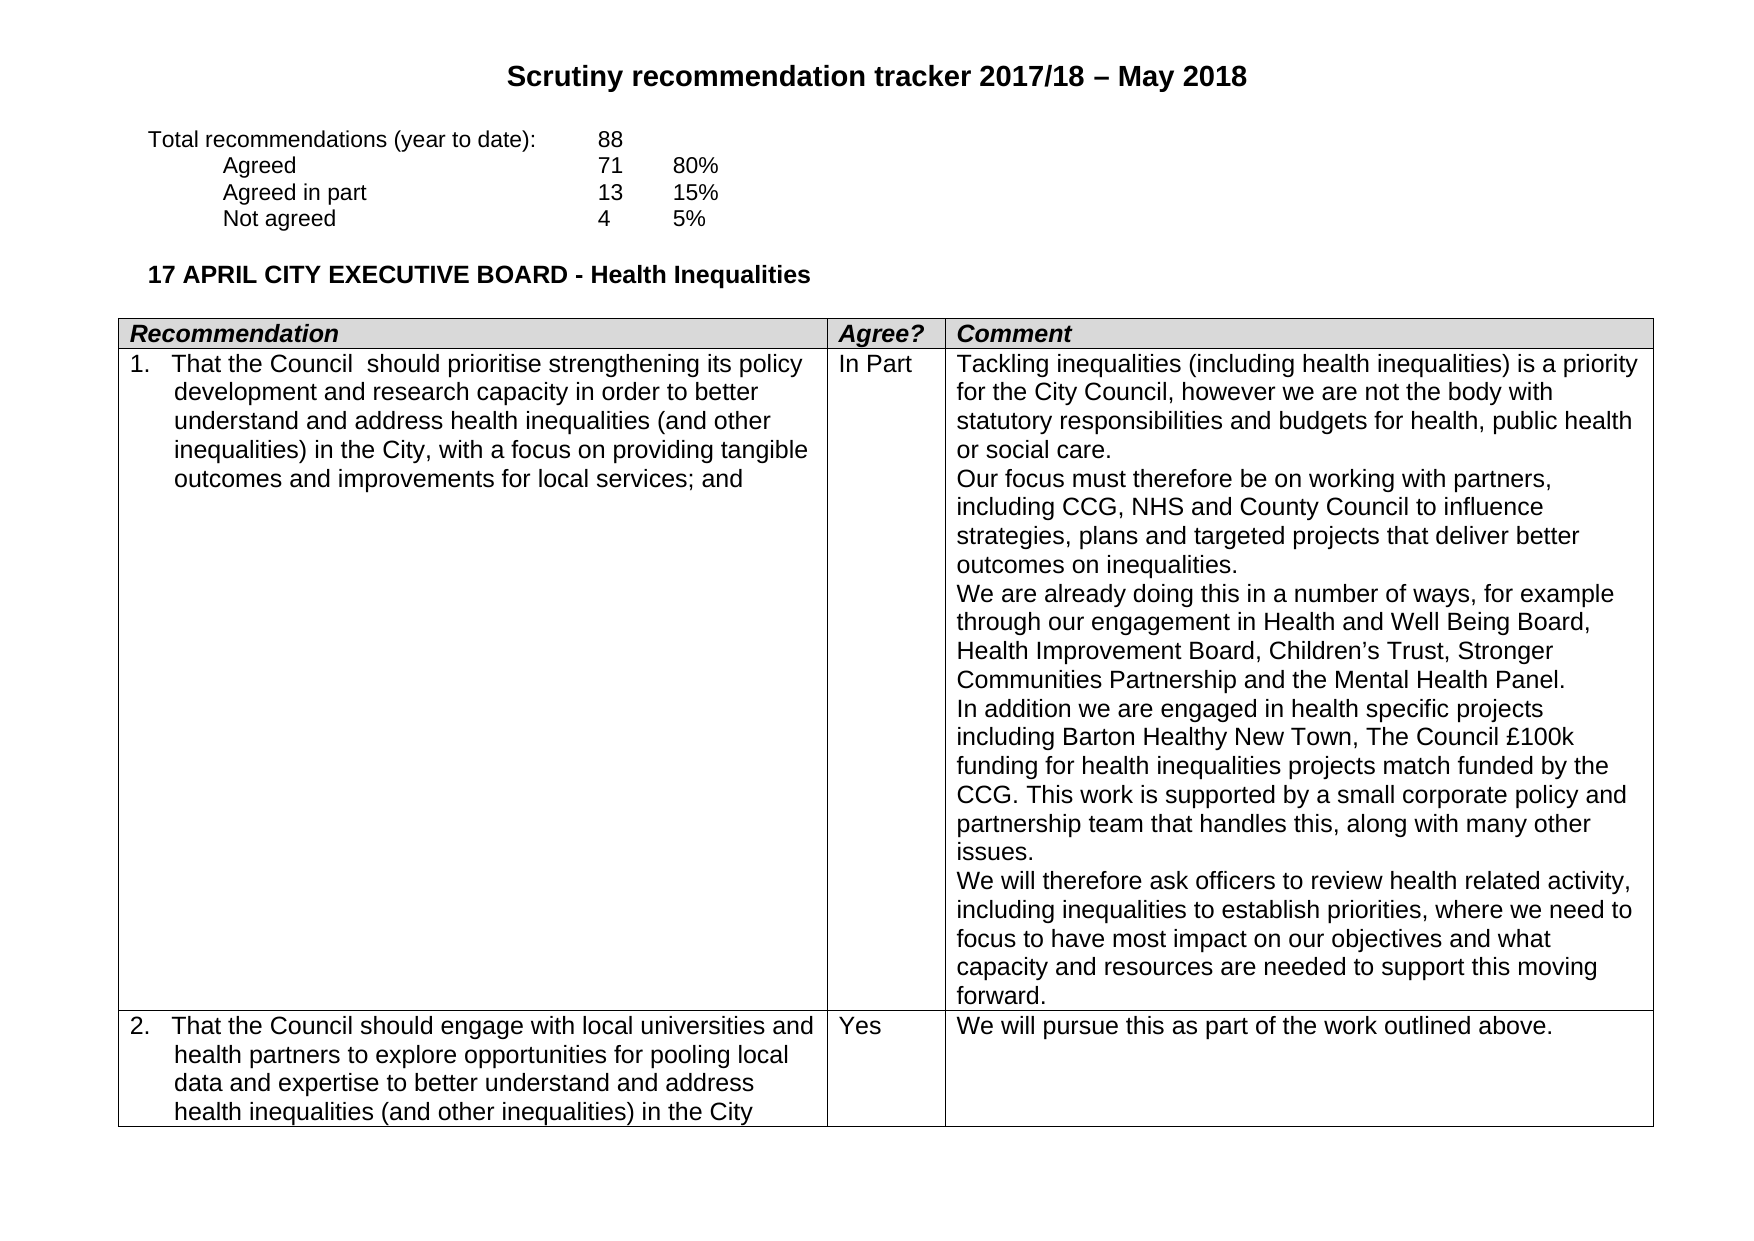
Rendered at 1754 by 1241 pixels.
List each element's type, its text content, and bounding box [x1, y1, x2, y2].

table_cell Yes [828, 1011, 945, 1126]
table_header Comment [946, 319, 1653, 348]
table_header Agree? [828, 319, 945, 348]
text Not agreed 4 5% [148, 205, 1606, 232]
text Scrutiny recommendation tracker 2017/18 – May 2018 [148, 59, 1606, 93]
table_cell 2. That the Council should engage with local universities and health partners to explore opportunities for pooling local data and expertise to better understand and address health inequalities (and other inequalities) in the City [119, 1011, 827, 1126]
table_header Recommendation [119, 319, 827, 348]
text Total recommendations (year to date): 88 [148, 126, 1606, 152]
table_cell We will pursue this as part of the work outlined above. [946, 1011, 1653, 1126]
text 17 APRIL CITY EXECUTIVE BOARD - Health Inequalities [148, 260, 1606, 289]
table_cell 1. That the Council should prioritise strengthening its policy development and research capacity in order to better understand and address health inequalities (and other inequalities) in the City, with a focus on providing tangible outcomes and improvements for local services; and [119, 349, 827, 1010]
table_cell In Part [828, 349, 945, 1010]
text Agreed 71 80% [148, 152, 1606, 179]
table_cell Tackling inequalities (including health inequalities) is a priority for the City Council, however we are not the body with statutory responsibilities and budgets for health, public health or social care. Our focus must therefore be on working with partners, including CCG, NHS and County Council to influence strategies, plans and targeted projects that deliver better outcomes on inequalities. We are already doing this in a number of ways, for example through our engagement in Health and Well Being Board, Health Improvement Board, Children’s Trust, Stronger Communities Partnership and the Mental Health Panel. In addition we are engaged in health specific projects including Barton Healthy New Town, The Council £100k funding for health inequalities projects match funded by the CCG. This work is supported by a small corporate policy and partnership team that handles this, along with many other issues. We will therefore ask officers to review health related activity, including inequalities to establish priorities, where we need to focus to have most impact on our objectives and what capacity and resources are needed to support this moving forward. [946, 349, 1653, 1010]
text Agreed in part 13 15% [148, 179, 1606, 205]
